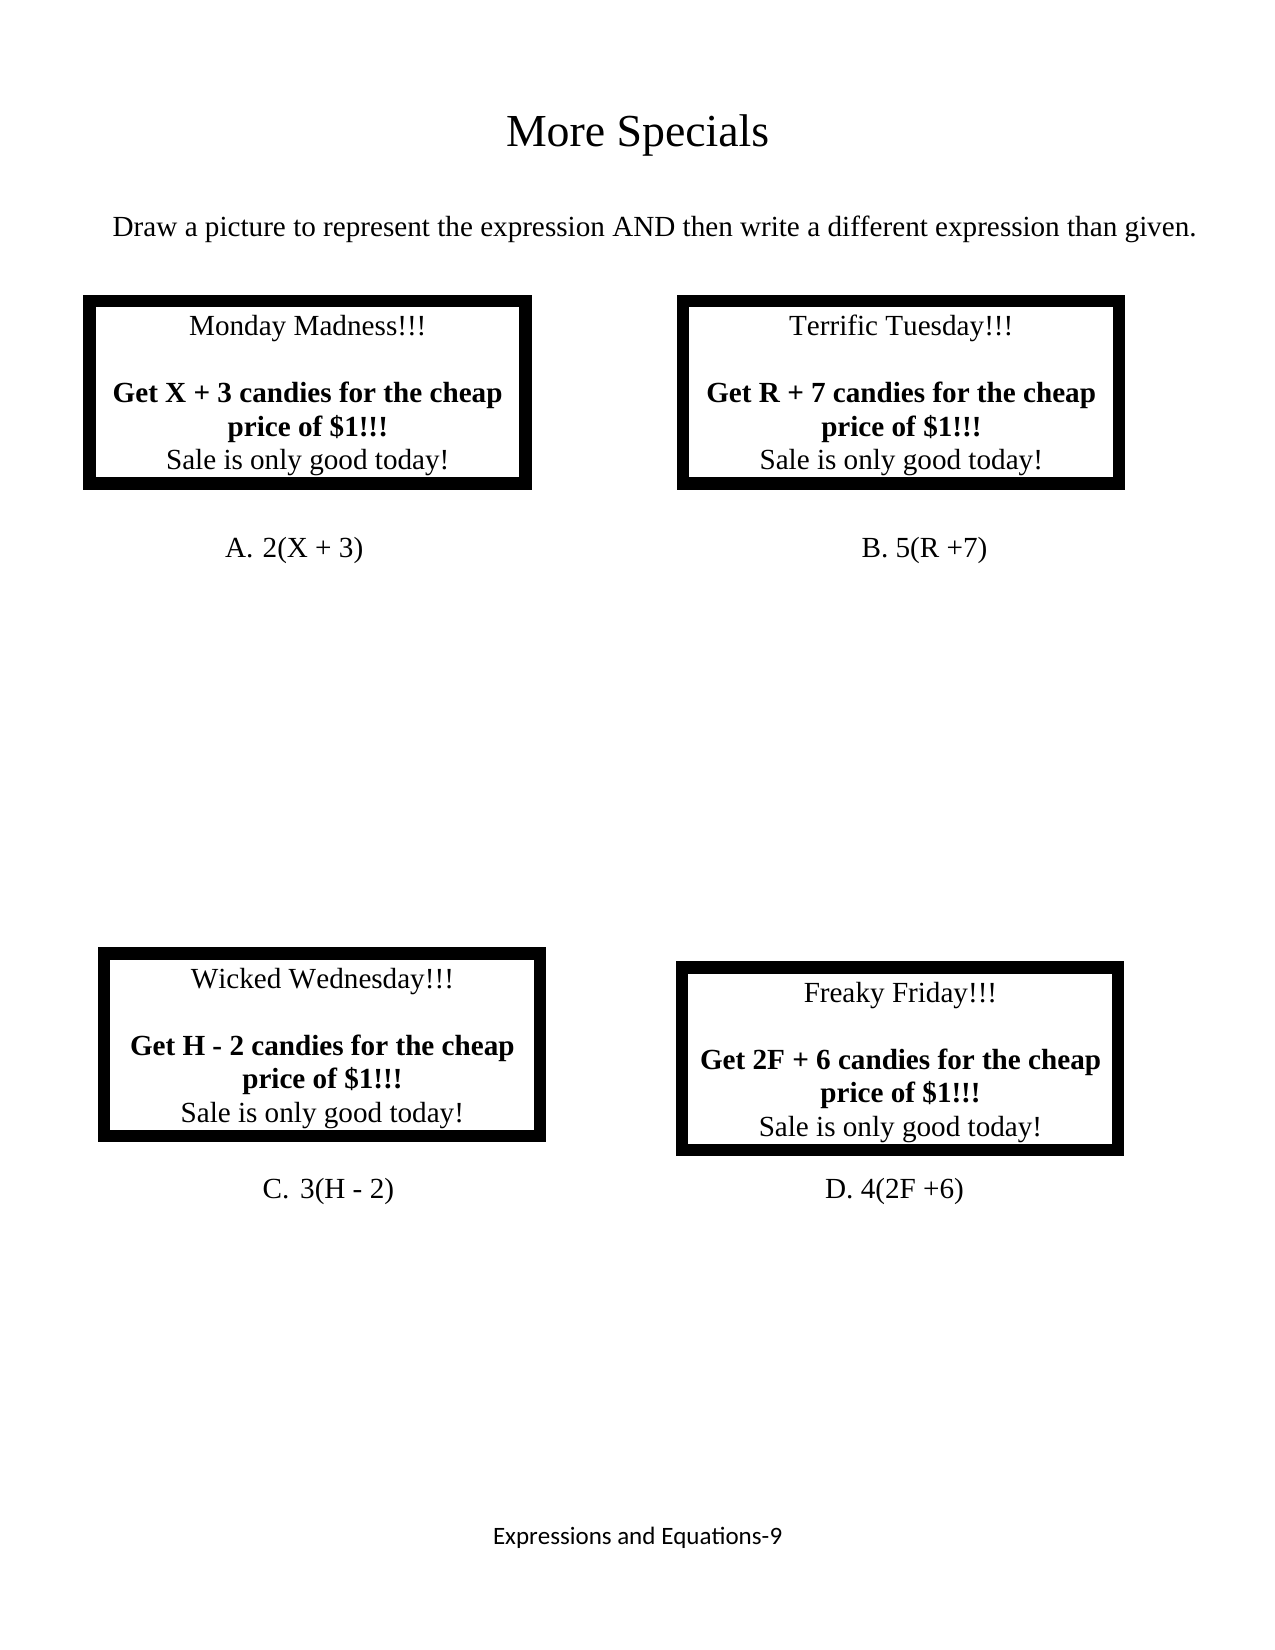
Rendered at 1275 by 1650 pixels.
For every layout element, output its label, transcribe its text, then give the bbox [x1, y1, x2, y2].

list 2(X + 3) B. 5(R +7) [225, 530, 1200, 564]
text More Specials [75, 104, 1200, 156]
text Draw a picture to represent the expression AND then write a different expression than given. [112, 209, 1200, 243]
list 3(H - 2) D. 4(2F +6) [262, 1171, 1200, 1205]
